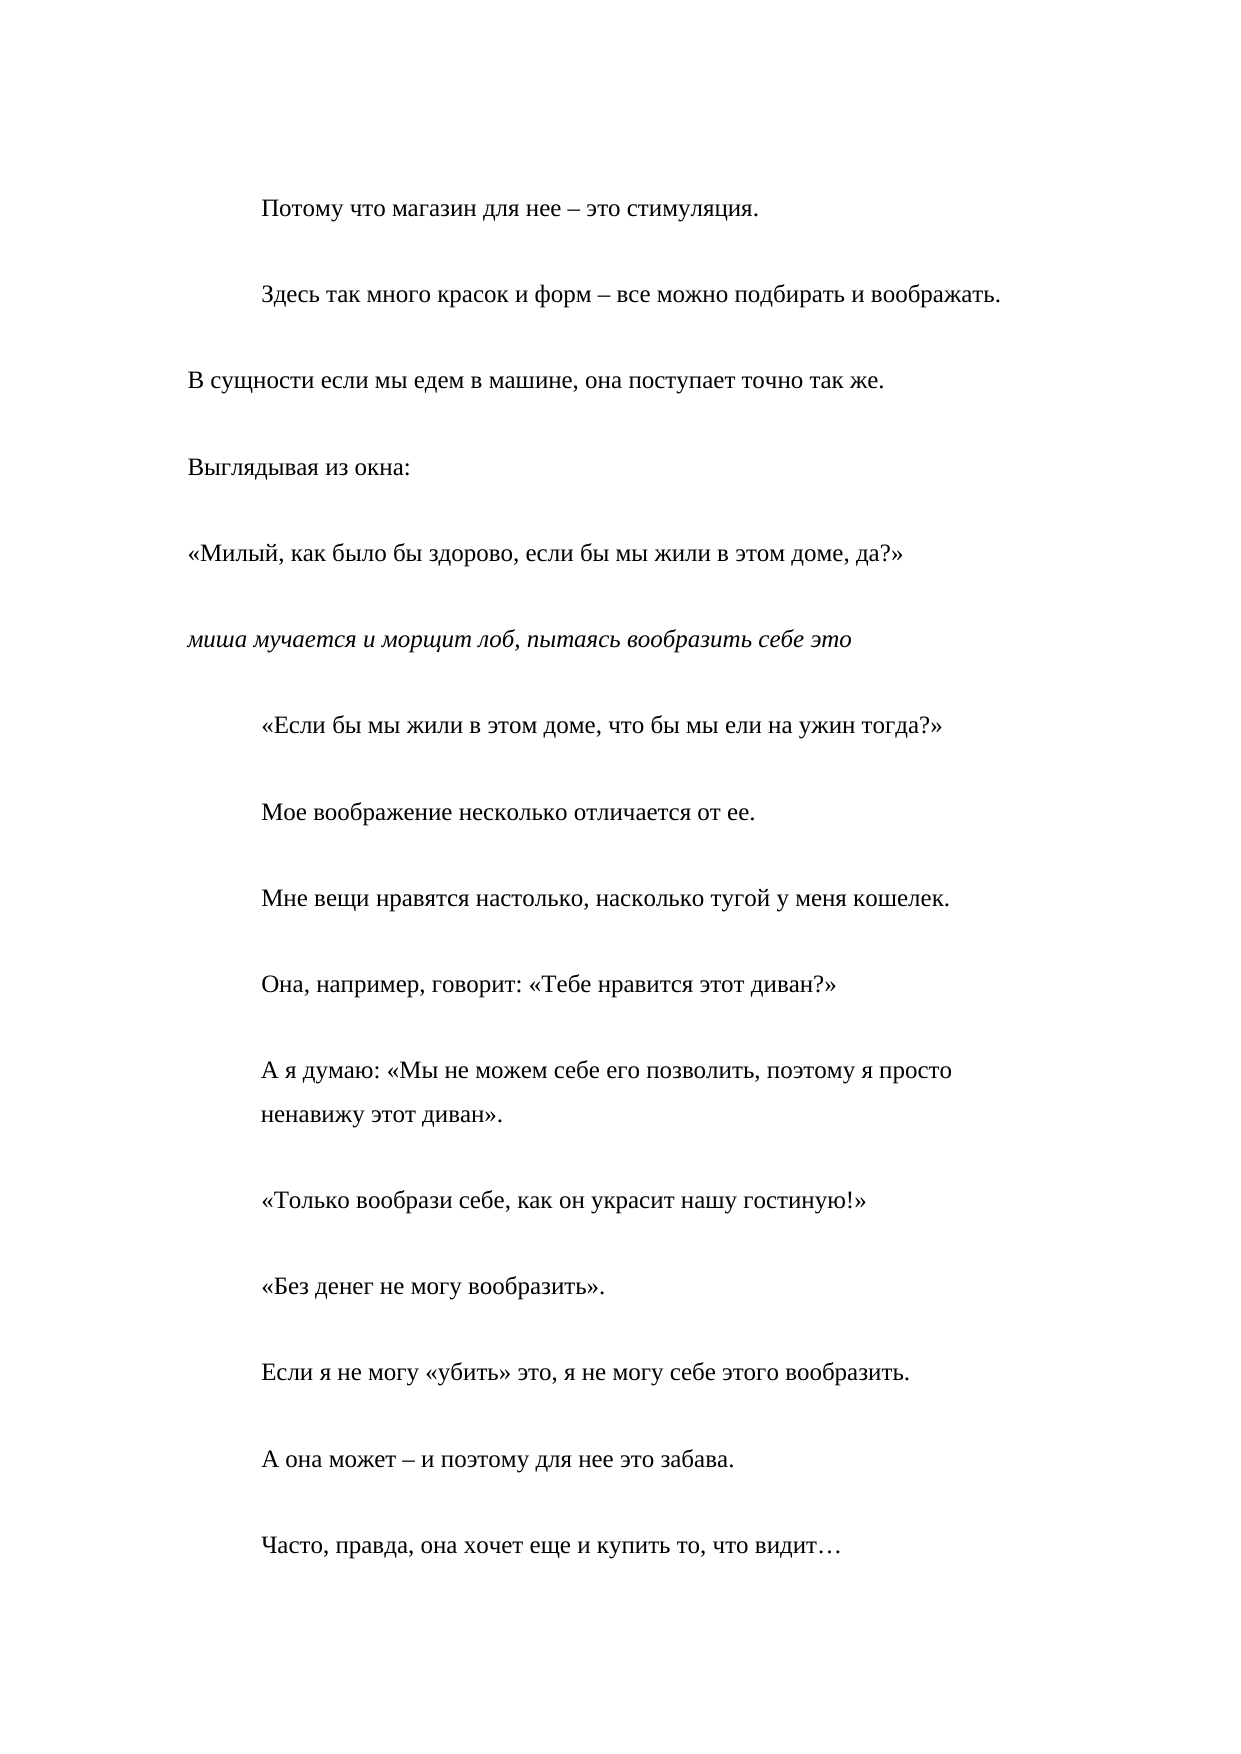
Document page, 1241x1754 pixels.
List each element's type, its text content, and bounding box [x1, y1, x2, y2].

text Потому что магазин для нее – это стимуляция. [187, 193, 1053, 222]
text Здесь так много красок и форм – все можно подбирать и воображать. [187, 279, 1053, 308]
text Выглядывая из окна: [187, 452, 1053, 481]
text А она может – и поэтому для нее это забава. [187, 1444, 1053, 1472]
text Мне вещи нравятся настолько, насколько тугой у меня кошелек. [187, 883, 1053, 912]
text «Милый, как было бы здорово, если бы мы жили в этом доме, да?» [187, 538, 1053, 567]
text «Если бы мы жили в этом доме, что бы мы ели на ужин тогда?» [187, 711, 1053, 739]
text «Без денег не могу вообразить». [187, 1271, 1053, 1300]
text Часто, правда, она хочет еще и купить то, что видит… [187, 1530, 1053, 1559]
text Мое воображение несколько отличается от ее. [187, 797, 1053, 826]
text миша мучается и морщит лоб, пытаясь вообразить себе это [187, 624, 1053, 653]
text А я думаю: «Мы не можем себе его позволить, поэтому я просто ненавижу этот диван». [261, 1056, 1053, 1127]
text «Только вообрази себе, как он украсит нашу гостиную!» [187, 1185, 1053, 1214]
text Она, например, говорит: «Тебе нравится этот диван?» [187, 969, 1053, 998]
text В сущности если мы едем в машине, она поступает точно так же. [187, 366, 1053, 394]
text Если я не могу «убить» это, я не могу себе этого вообразить. [187, 1357, 1053, 1386]
